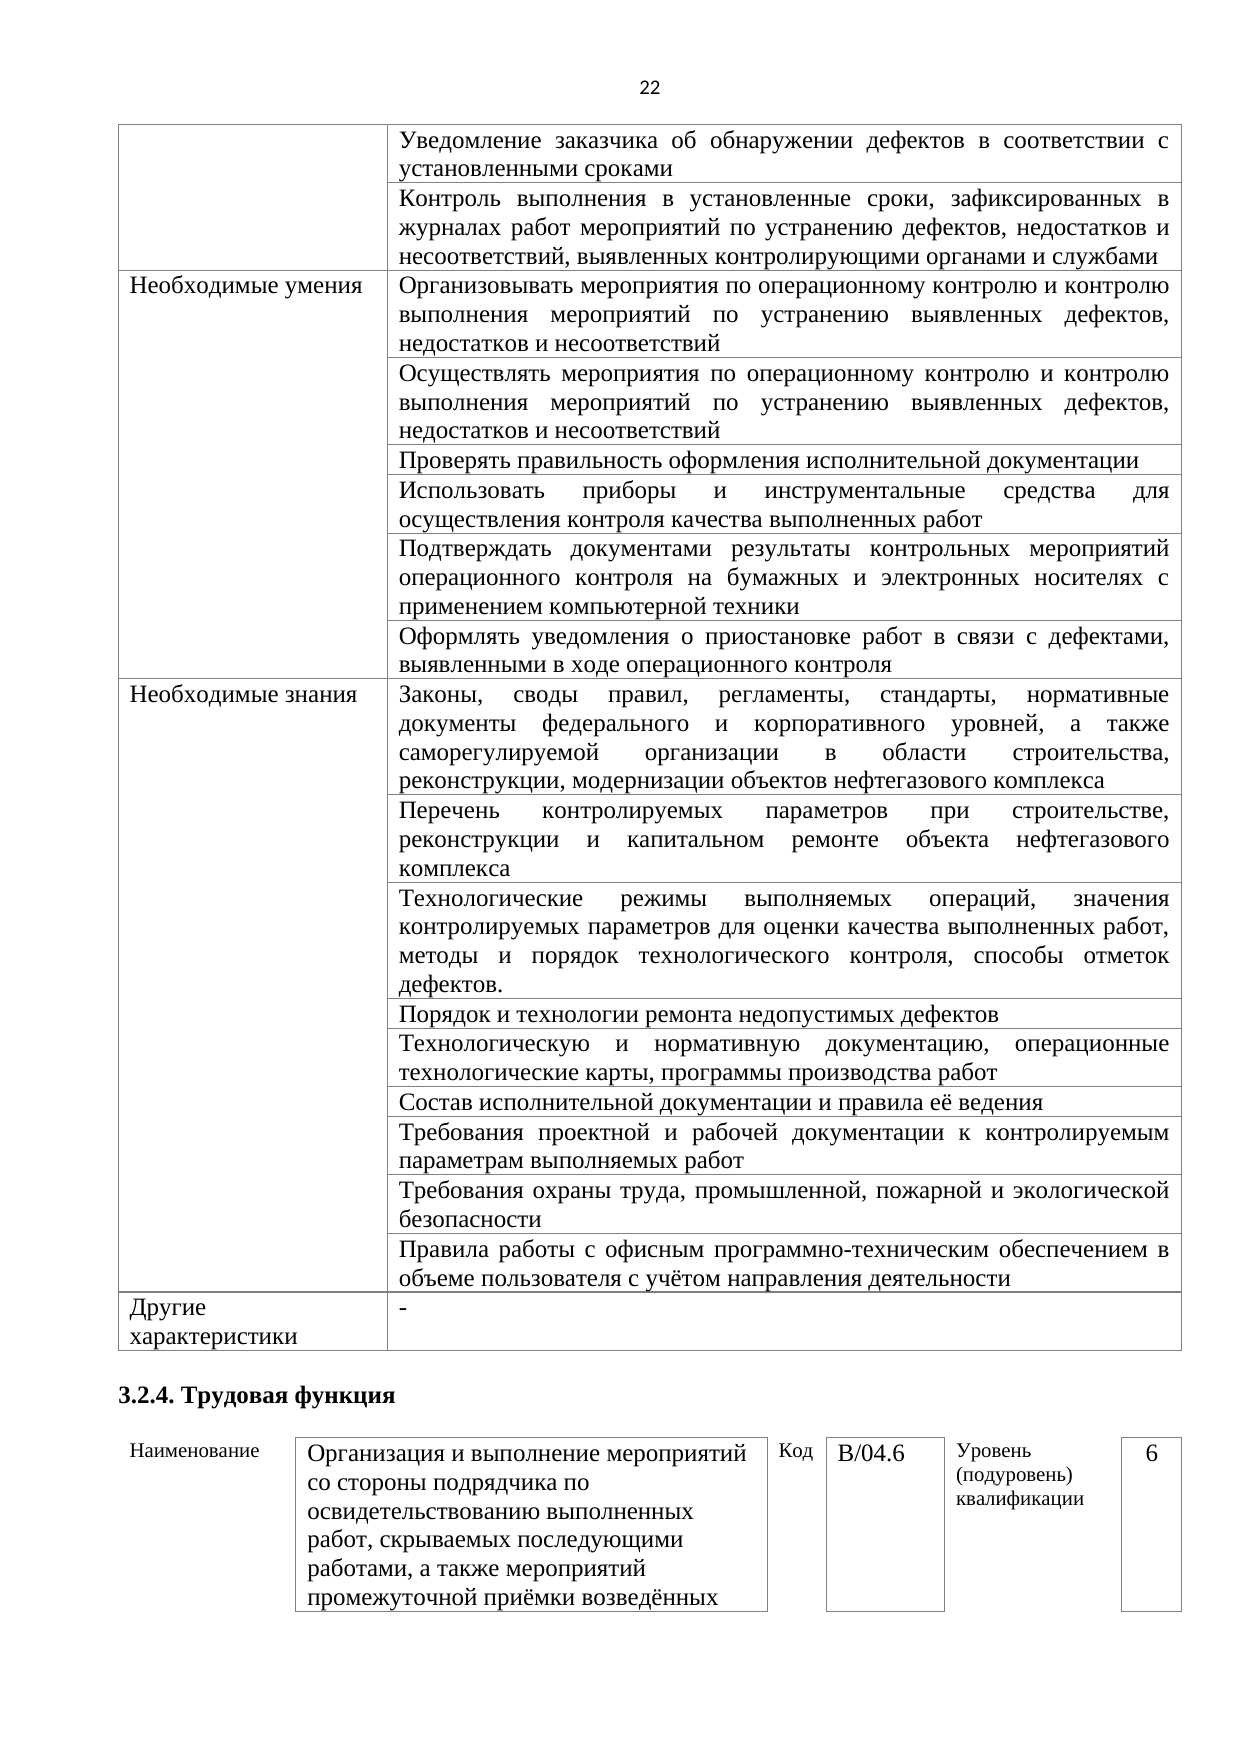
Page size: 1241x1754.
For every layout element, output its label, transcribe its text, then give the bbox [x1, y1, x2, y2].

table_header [296, 1438, 767, 1611]
table_cell Осуществлять мероприятия по операционному контролю и контролю выполнения мероприятий по устранению выявленных дефектов, недостатков и несоответствий [388, 358, 1181, 444]
table_cell Требования охраны труда, промышленной, пожарной и экологической безопасности [388, 1175, 1181, 1233]
table_cell Законы, своды правил, регламенты, стандарты, нормативные документы федерального и корпоративного уровней, а также саморегулируемой организации в области строительства, реконструкции, модернизации объектов нефтегазового комплекса [388, 679, 1181, 794]
table_cell Контроль выполнения в установленные сроки, зафиксированных в журналах работ мероприятий по устранению дефектов, недостатков и несоответствий, выявленных контролирующими органами и службами [388, 183, 1181, 269]
table_cell Организовывать мероприятия по операционному контролю и контролю выполнения мероприятий по устранению выявленных дефектов, недостатков и несоответствий [388, 271, 1181, 357]
table_cell Технологические режимы выполняемых операций, значения контролируемых параметров для оценки качества выполненных работ, методы и порядок технологического контроля, способы отметок дефектов. [388, 883, 1181, 998]
table_cell Перечень контролируемых параметров при строительстве, реконструкции и капитальном ремонте объекта нефтегазового комплекса [388, 795, 1181, 882]
table_cell Состав исполнительной документации и правила её ведения [388, 1087, 1181, 1116]
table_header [945, 1437, 1121, 1611]
table_header B/04.6 [827, 1438, 944, 1611]
table_cell Технологическую и нормативную документацию, операционные технологические карты, программы производства работ [388, 1029, 1181, 1086]
table_cell Проверять правильность оформления исполнительной документации [388, 445, 1181, 474]
table_cell Оформлять уведомления о приостановке работ в связи с дефектами, выявленными в ходе операционного контроля [388, 621, 1181, 678]
text 3.2.4. Трудовая функция [118, 1380, 1181, 1408]
table_cell Уведомление заказчика об обнаружении дефектов в соответствии с установленными сроками [388, 125, 1181, 182]
table_header 6 [1122, 1438, 1181, 1611]
table_cell Порядок и технологии ремонта недопустимых дефектов [388, 999, 1181, 1027]
table_cell - [388, 1293, 1181, 1350]
table_cell Необходимые знания [119, 679, 387, 1291]
table_cell Использовать приборы и инструментальные средства для осуществления контроля качества выполненных работ [388, 475, 1181, 532]
table_cell Правила работы с офисным программно-техническим обеспечением в объеме пользователя с учётом направления деятельности [388, 1234, 1181, 1291]
table_header Наименование [118, 1437, 295, 1611]
table_header Код [768, 1437, 826, 1611]
table_cell Требования проектной и рабочей документации к контролируемым параметрам выполняемых работ [388, 1117, 1181, 1174]
table_cell Другие характеристики [119, 1293, 387, 1350]
table_cell Необходимые умения [119, 271, 387, 678]
table_cell Подтверждать документами результаты контрольных мероприятий операционного контроля на бумажных и электронных носителях с применением компьютерной техники [388, 534, 1181, 620]
